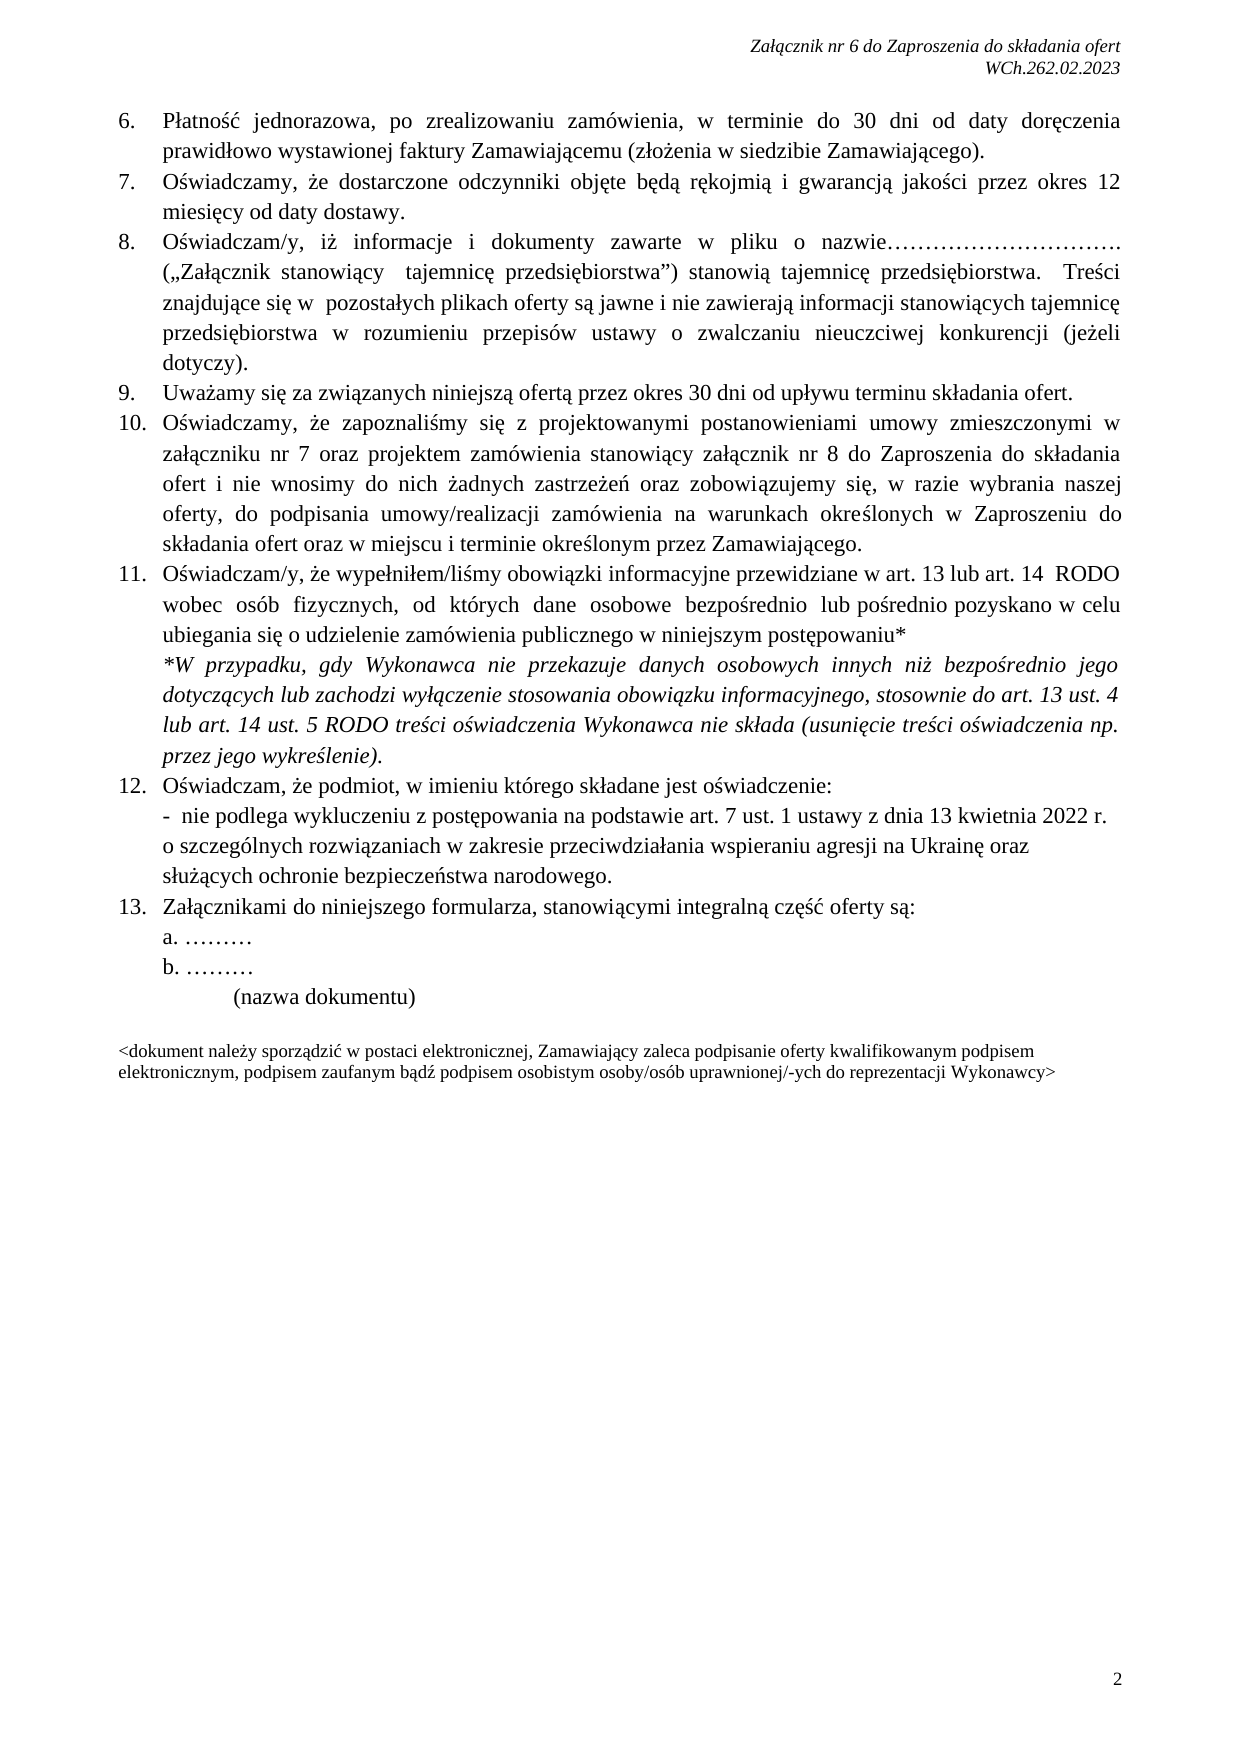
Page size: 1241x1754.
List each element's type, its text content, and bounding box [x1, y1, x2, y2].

text (nazwa dokumentu) [118, 983, 1122, 1010]
text <dokument należy sporządzić w postaci elektronicznej, Zamawiający zaleca podpisanie oferty kwalifikowanym podpisem elektronicznym, podpisem zaufanym bądź podpisem osobistym osoby/osób uprawnionej/-ych do reprezentacji Wykonawcy> [118, 1040, 1122, 1083]
list Oświadczamy, że dostarczone odczynniki objęte będą rękojmią i gwarancją jakości przez okres 12 miesięcy od daty dostawy. [118, 168, 1122, 224]
list Oświadczam/y, iż informacje i dokumenty zawarte w pliku o nazwie…………………………. („Załącznik stanowiący tajemnicę przedsiębiorstwa”) stanowią tajemnicę przedsiębiorstwa. Treści znajdujące się w pozostałych plikach oferty są jawne i nie zawierają informacji stanowiących tajemnicę przedsiębiorstwa w rozumieniu przepisów ustawy o zwalczaniu nieuczciwej konkurencji (jeżeli dotyczy). [118, 228, 1122, 375]
text b. ……… [162, 953, 1122, 979]
list Załącznikami do niniejszego formularza, stanowiącymi integralną część oferty są: [118, 893, 1122, 919]
text - nie podlega wykluczeniu z postępowania na podstawie art. 7 ust. 1 ustawy z dnia 13 kwietnia 2022 r. o szczególnych rozwiązaniach w zakresie przeciwdziałania wspieraniu agresji na Ukrainę oraz służących ochronie bezpieczeństwa narodowego. [162, 802, 1122, 889]
text a. ……… [162, 923, 1122, 949]
list Płatność jednorazowa, po zrealizowaniu zamówienia, w terminie do 30 dni od daty doręczenia prawidłowo wystawionej faktury Zamawiającemu (złożenia w siedzibie Zamawiającego). [118, 107, 1122, 164]
list Oświadczam/y, że wypełniłem/liśmy obowiązki informacyjne przewidziane w art. 13 lub art. 14 RODO wobec osób fizycznych, od których dane osobowe bezpośrednio lub pośrednio pozyskano w celu ubiegania się o udzielenie zamówienia publicznego w niniejszym postępowaniu* [118, 560, 1122, 647]
list Uważamy się za związanych niniejszą ofertą przez okres 30 dni od upływu terminu składania ofert. [118, 379, 1122, 406]
text *W przypadku, gdy Wykonawca nie przekazuje danych osobowych innych niż bezpośrednio jego dotyczących lub zachodzi wyłączenie stosowania obowiązku informacyjnego, stosownie do art. 13 ust. 4 lub art. 14 ust. 5 RODO treści oświadczenia Wykonawca nie składa (usunięcie treści oświadczenia np. przez jego wykreślenie). [162, 651, 1122, 768]
list Oświadczam, że podmiot, w imieniu którego składane jest oświadczenie: [118, 772, 1122, 798]
list Oświadczamy, że zapoznaliśmy się z projektowanymi postanowieniami umowy zmieszczonymi w załączniku nr 7 oraz projektem zamówienia stanowiący załącznik nr 8 do Zaproszenia do składania ofert i nie wnosimy do nich żadnych zastrzeżeń oraz zobowiązujemy się, w razie wybrania naszej oferty, do podpisania umowy/realizacji zamówienia na warunkach określonych w Zaproszeniu do składania ofert oraz w miejscu i terminie określonym przez Zamawiającego. [118, 409, 1122, 557]
